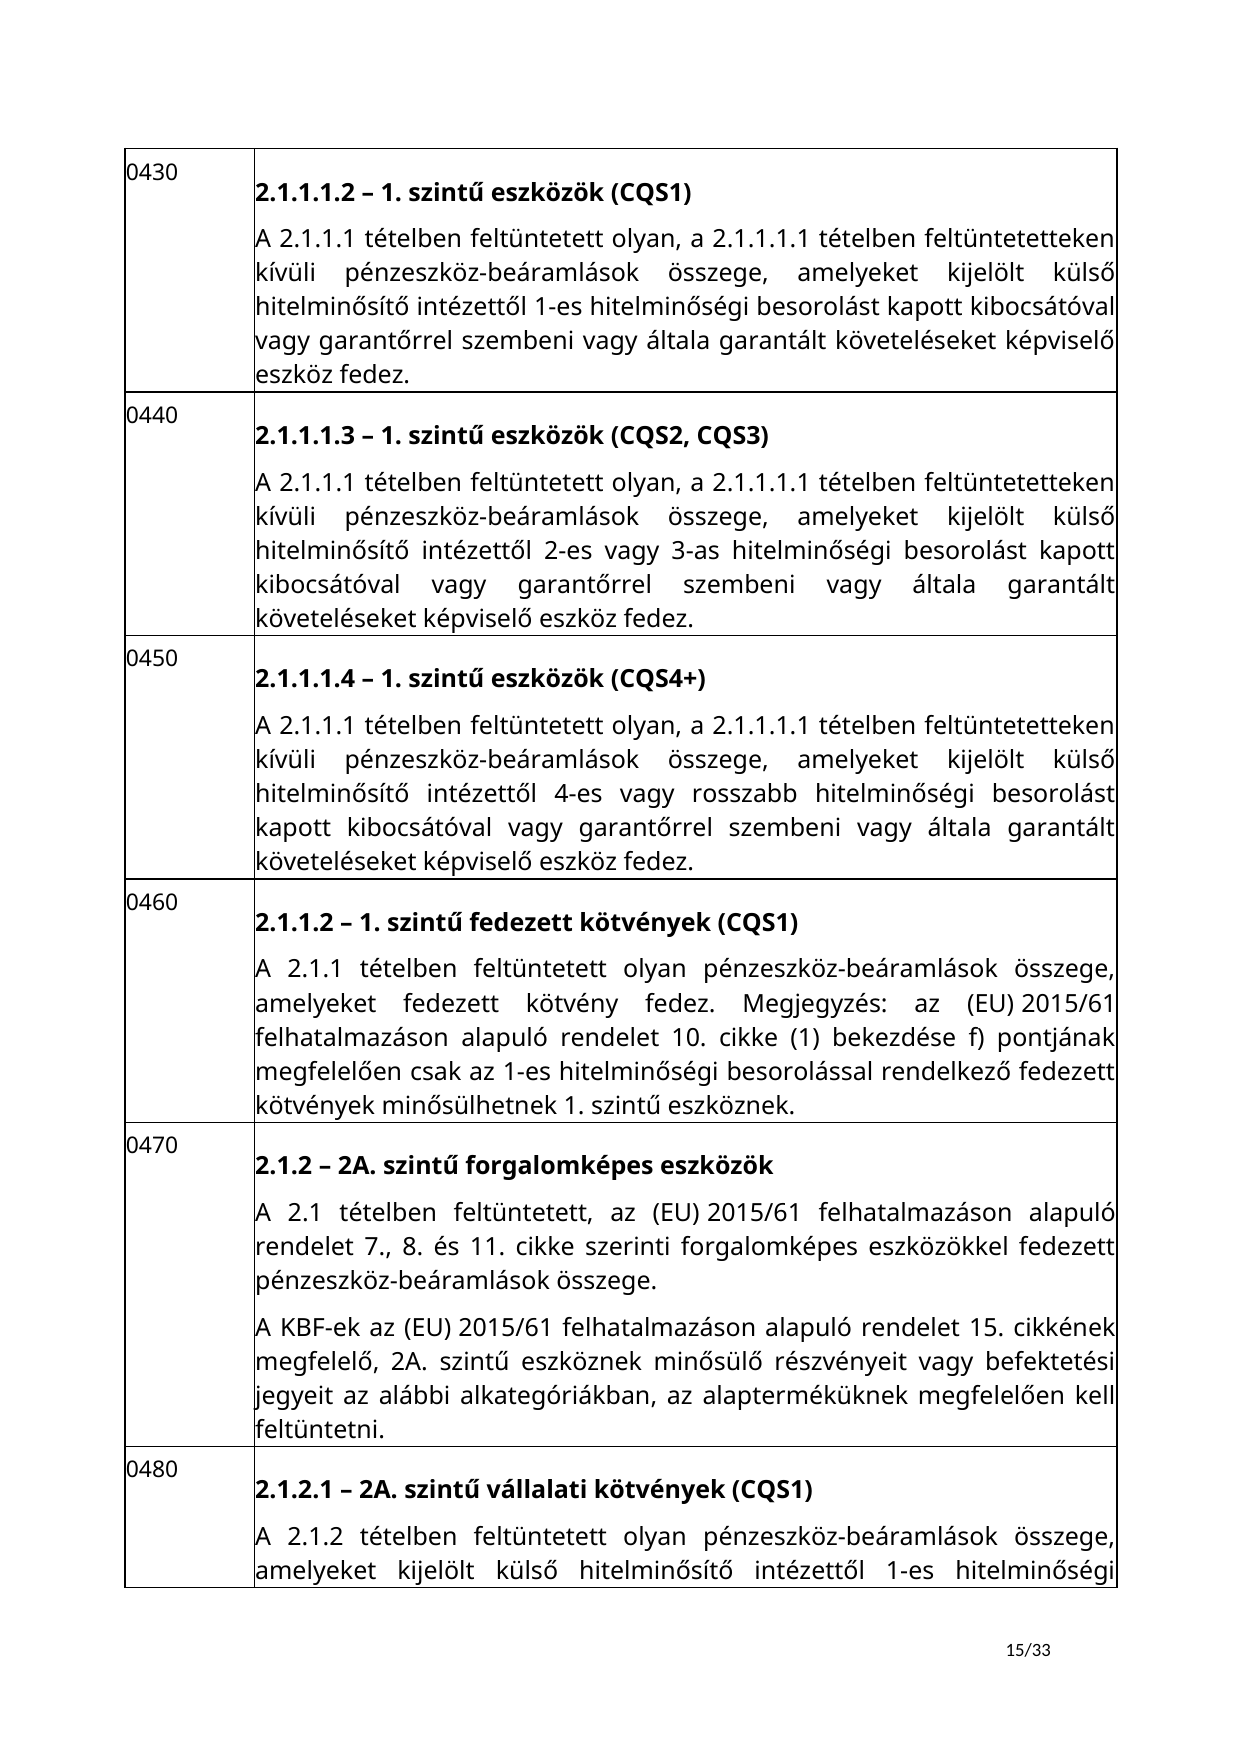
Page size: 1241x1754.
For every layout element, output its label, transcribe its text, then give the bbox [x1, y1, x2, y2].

table_cell 2.1.1.1.3 – 1. szintű eszközök (CQS2, CQS3) A 2.1.1.1 tételben feltüntetett olyan, a 2.1.1.1.1 tételben feltüntetetteken kívüli pénzeszköz-beáramlások összege, amelyeket kijelölt külső hitelminősítő intézettől 2-es vagy 3-as hitelminőségi besorolást kapott kibocsátóval vagy garantőrrel szembeni vagy általa garantált követeléseket képviselő eszköz fedez. [255, 393, 1116, 634]
table_cell 0440 [126, 393, 254, 634]
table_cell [255, 1447, 1116, 1587]
table_cell 0460 [126, 880, 254, 1121]
table_cell 2.1.1.1.2 – 1. szintű eszközök (CQS1) A 2.1.1.1 tételben feltüntetett olyan, a 2.1.1.1.1 tételben feltüntetetteken kívüli pénzeszköz-beáramlások összege, amelyeket kijelölt külső hitelminősítő intézettől 1-es hitelminőségi besorolást kapott kibocsátóval vagy garantőrrel szembeni vagy általa garantált követeléseket képviselő eszköz fedez. [255, 149, 1116, 391]
table_cell 0430 [126, 149, 254, 391]
table_cell 2.1.1.2 – 1. szintű fedezett kötvények (CQS1) A 2.1.1 tételben feltüntetett olyan pénzeszköz-beáramlások összege, amelyeket fedezett kötvény fedez. Megjegyzés: az (EU) 2015/61 felhatalmazáson alapuló rendelet 10. cikke (1) bekezdése f) pontjának megfelelően csak az 1-es hitelminőségi besorolással rendelkező fedezett kötvények minősülhetnek 1. szintű eszköznek. [255, 880, 1116, 1121]
table_cell 2.1.2 – 2A. szintű forgalomképes eszközök A 2.1 tételben feltüntetett, az (EU) 2015/61 felhatalmazáson alapuló rendelet 7., 8. és 11. cikke szerinti forgalomképes eszközökkel fedezett pénzeszköz-beáramlások összege. A KBF-ek az (EU) 2015/61 felhatalmazáson alapuló rendelet 15. cikkének megfelelő, 2A. szintű eszköznek minősülő részvényeit vagy befektetési jegyeit az alábbi alkategóriákban, az alapterméküknek megfelelően kell feltüntetni. [255, 1123, 1116, 1446]
table_cell 0470 [126, 1123, 254, 1446]
table_cell 0450 [126, 636, 254, 878]
table_cell 2.1.1.1.4 – 1. szintű eszközök (CQS4+) A 2.1.1.1 tételben feltüntetett olyan, a 2.1.1.1.1 tételben feltüntetetteken kívüli pénzeszköz-beáramlások összege, amelyeket kijelölt külső hitelminősítő intézettől 4-es vagy rosszabb hitelminőségi besorolást kapott kibocsátóval vagy garantőrrel szembeni vagy általa garantált követeléseket képviselő eszköz fedez. [255, 636, 1116, 878]
table_cell 0480 [126, 1447, 254, 1587]
